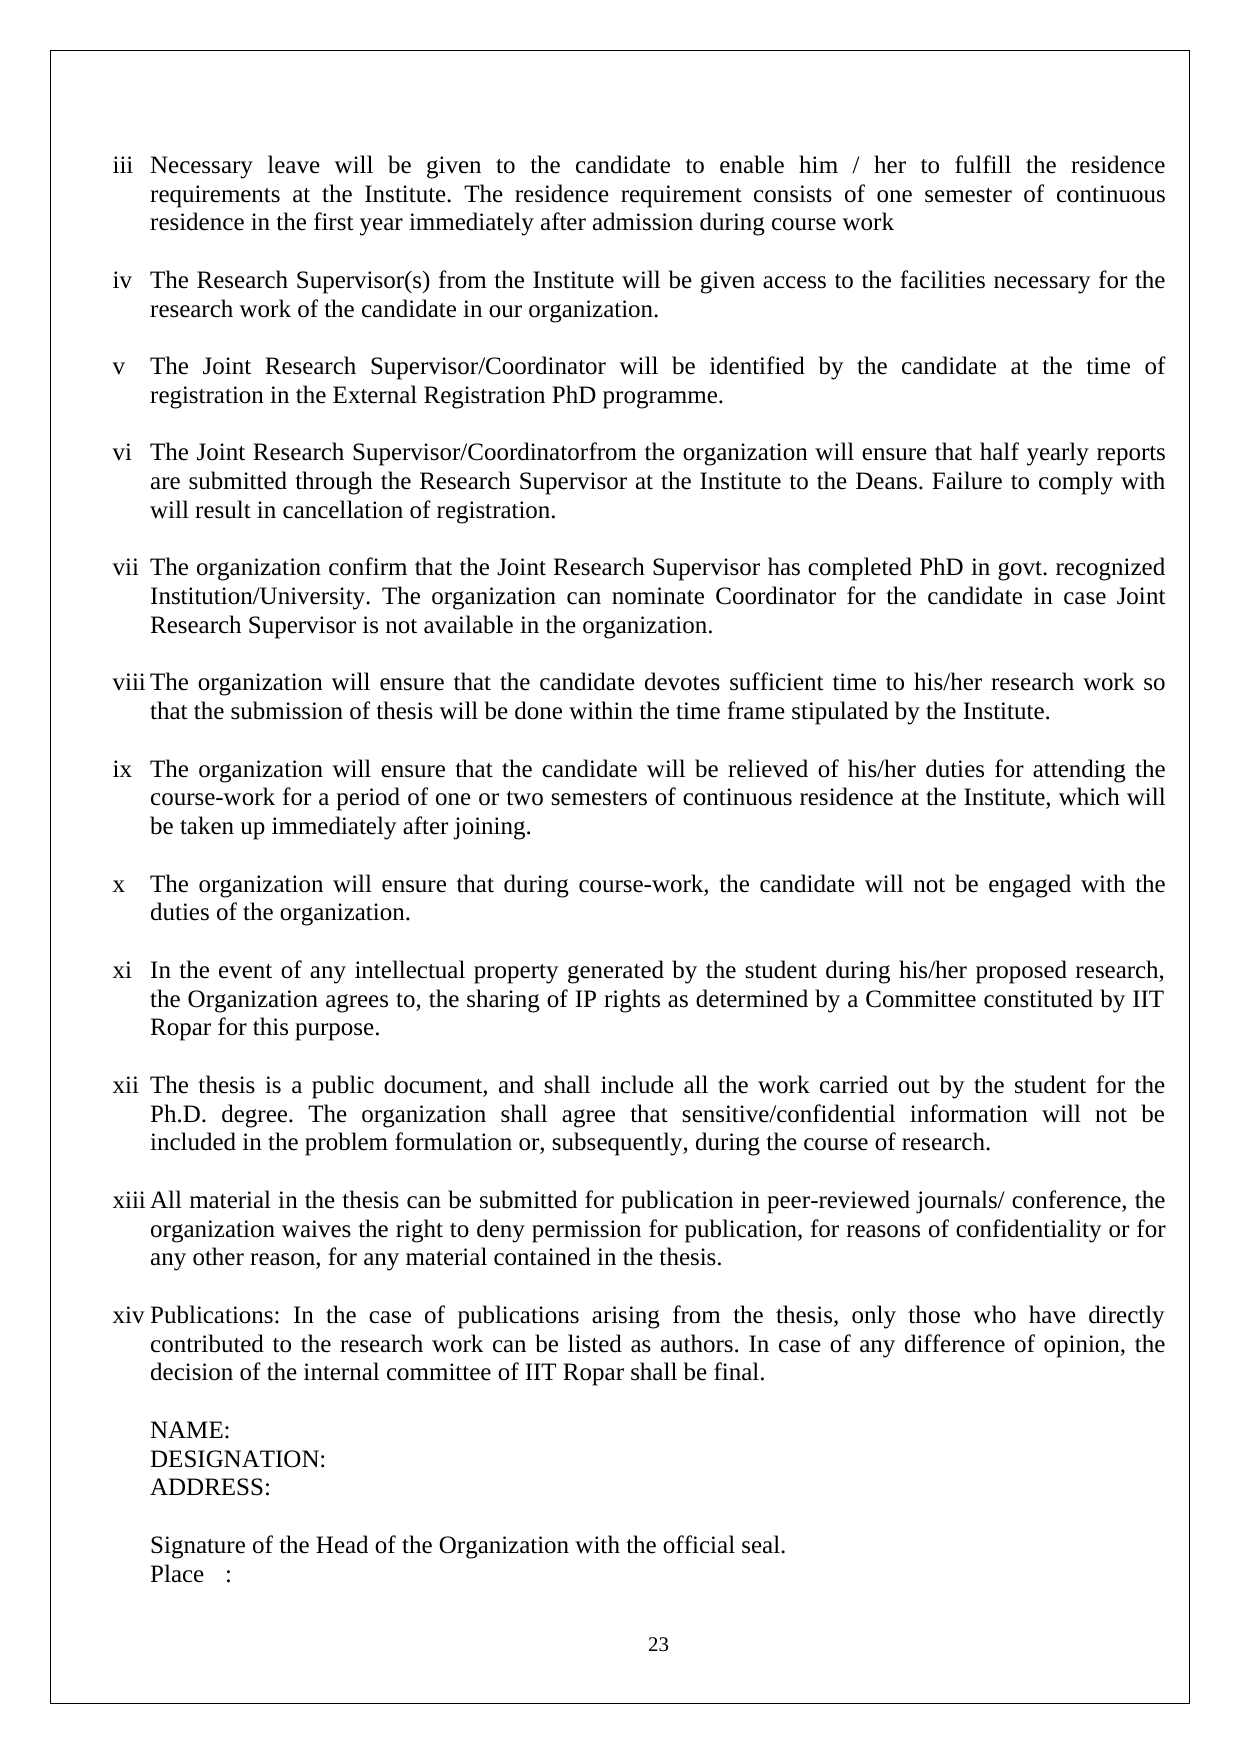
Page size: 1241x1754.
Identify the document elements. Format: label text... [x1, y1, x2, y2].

list In the event of any intellectual property generated by the student during his/her proposed research, the Organization agrees to, the sharing of IP rights as determined by a Committee constituted by IIT Ropar for this purpose. [112, 955, 1167, 1041]
list All material in the thesis can be submitted for publication in peer-reviewed journals/ conference, the organization waives the right to deny permission for publication, for reasons of confidentiality or for any other reason, for any material contained in the thesis. [112, 1185, 1167, 1271]
text Place : [150, 1559, 1167, 1587]
list Publications: In the case of publications arising from the thesis, only those who have directly contributed to the research work can be listed as authors. In case of any difference of opinion, the decision of the internal committee of IIT Ropar shall be final. [112, 1300, 1167, 1386]
list The organization confirm that the Joint Research Supervisor has completed PhD in govt. recognized Institution/University. The organization can nominate Coordinator for the candidate in case Joint Research Supervisor is not available in the organization. [112, 552, 1167, 639]
list The Research Supervisor(s) from the Institute will be given access to the facilities necessary for the research work of the candidate in our organization. [112, 265, 1167, 322]
text ADDRESS: [150, 1472, 1167, 1501]
list The Joint Research Supervisor/Coordinator will be identified by the candidate at the time of registration in the External Registration PhD programme. [112, 351, 1167, 409]
list The organization will ensure that the candidate devotes sufficient time to his/her research work so that the submission of thesis will be done within the time frame stipulated by the Institute. [112, 667, 1167, 725]
list Necessary leave will be given to the candidate to enable him / her to fulfill the residence requirements at the Institute. The residence requirement consists of one semester of continuous residence in the first year immediately after admission during course work [112, 150, 1167, 236]
list The thesis is a public document, and shall include all the work carried out by the student for the Ph.D. degree. The organization shall agree that sensitive/confidential information will not be included in the problem formulation or, subsequently, during the course of research. [112, 1070, 1167, 1156]
text DESIGNATION: [150, 1444, 1167, 1472]
list The organization will ensure that during course-work, the candidate will not be engaged with the duties of the organization. [112, 869, 1167, 926]
text Signature of the Head of the Organization with the official seal. [150, 1530, 1167, 1559]
text NAME: [150, 1415, 1167, 1444]
list The Joint Research Supervisor/Coordinatorfrom the organization will ensure that half yearly reports are submitted through the Research Supervisor at the Institute to the Deans. Failure to comply with will result in cancellation of registration. [112, 437, 1167, 524]
list The organization will ensure that the candidate will be relieved of his/her duties for attending the course-work for a period of one or two semesters of continuous residence at the Institute, which will be taken up immediately after joining. [112, 754, 1167, 840]
